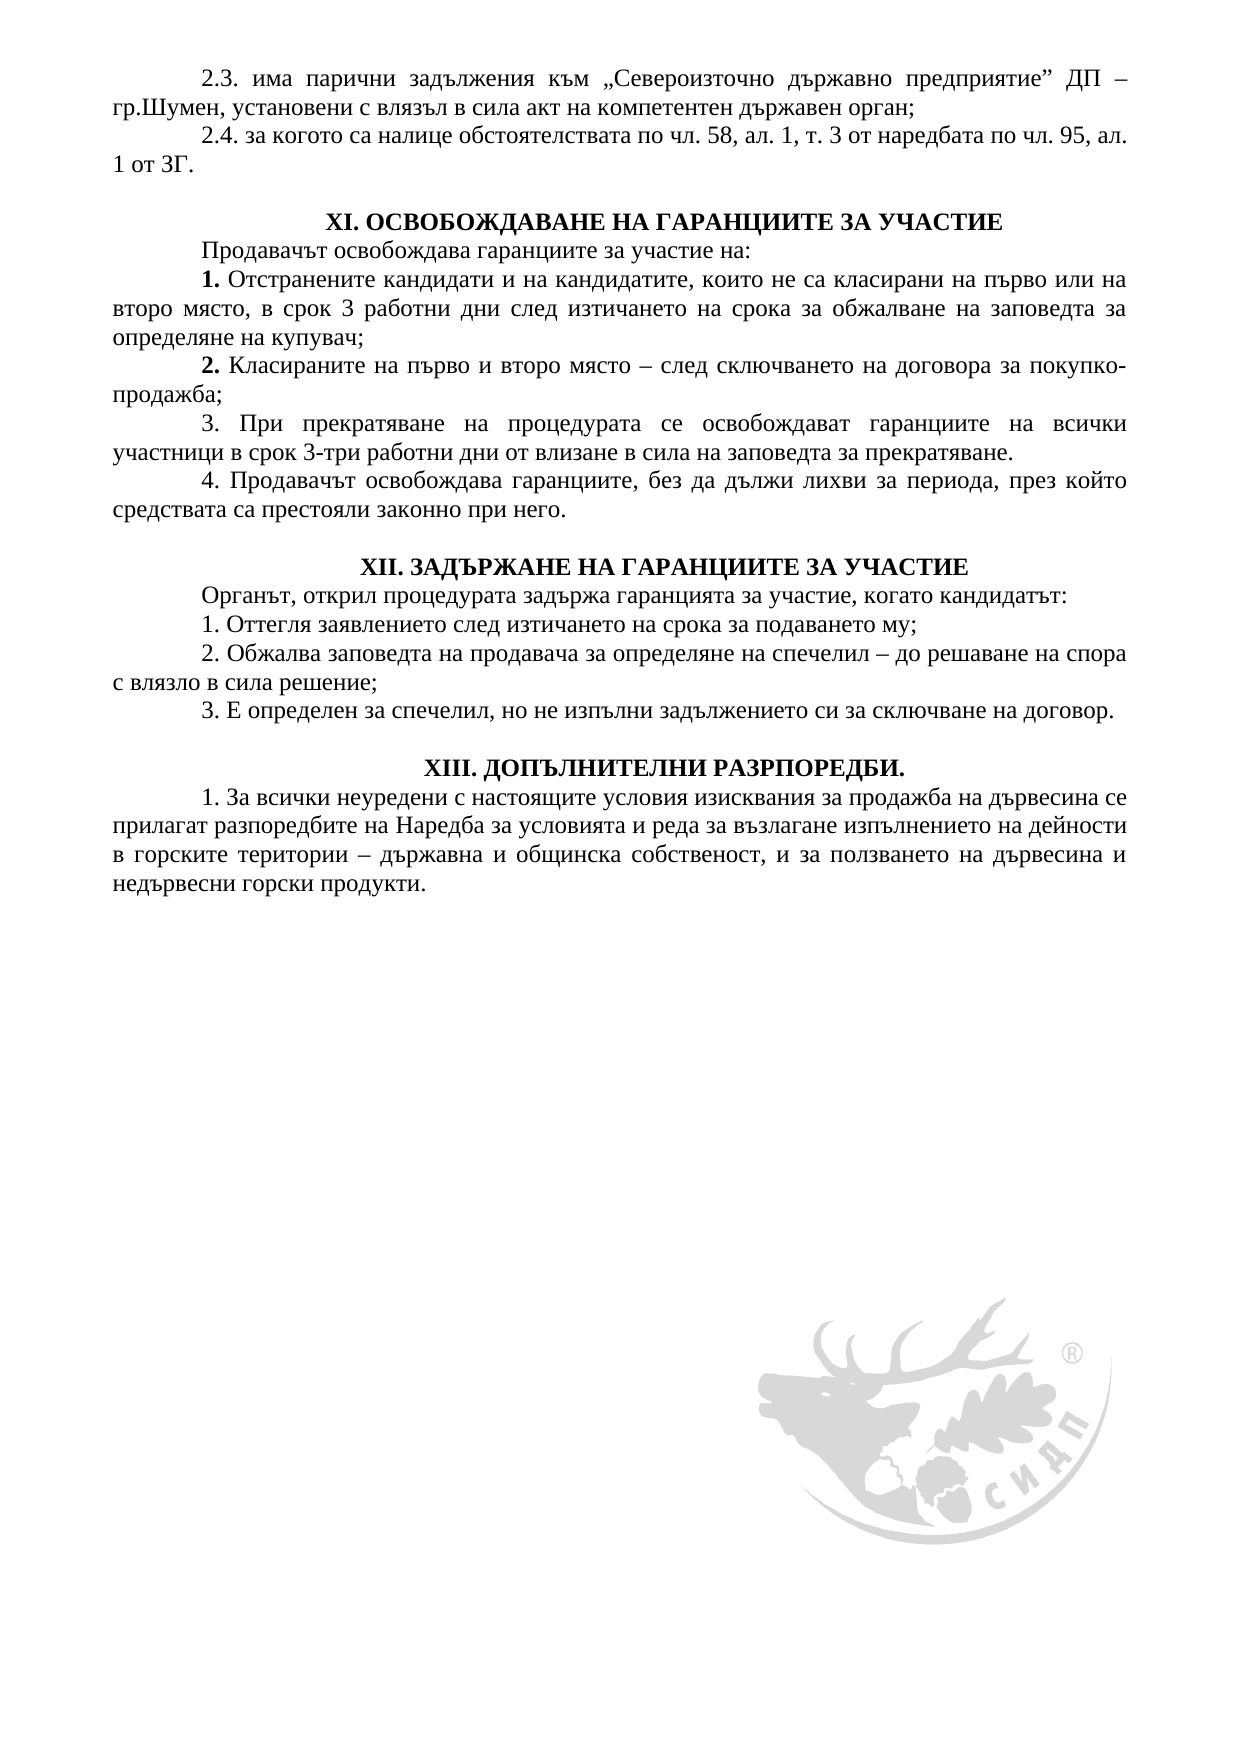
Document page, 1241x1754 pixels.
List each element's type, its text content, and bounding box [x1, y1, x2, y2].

text 4. Продавачът освобождава гаранциите, без да дължи лихви за периода, през който средствата са престояли законно при него. [112, 466, 1128, 523]
text 3. Е определен за спечелил, но не изпълни задължението си за сключване на договор. [112, 696, 1128, 724]
text XIII. ДОПЪЛНИТЕЛНИ РАЗРПОРЕДБИ. [112, 753, 1128, 782]
text 3. При прекратяване на процедурата се освобождават гаранциите на всички участници в срок 3-три работни дни от влизане в сила на заповедта за прекратяване. [112, 408, 1128, 466]
text XII. ЗАДЪРЖАНЕ НА ГАРАНЦИИТЕ ЗА УЧАСТИЕ [112, 552, 1128, 581]
text 1. Отстранените кандидати и на кандидатите, които не са класирани на първо или на второ място, в срок 3 работни дни след изтичането на срока за обжалване на заповедта за определяне на купувач; [112, 264, 1128, 351]
text 1. Оттегля заявлението след изтичането на срока за подаването му; [112, 609, 1128, 638]
text 2. Класираните на първо и второ място – след сключването на договора за покупко-продажба; [112, 351, 1128, 408]
text ХІ. ОСВОБОЖДАВАНЕ НА ГАРАНЦИИТЕ ЗА УЧАСТИЕ [112, 207, 1128, 236]
text 2.3. има парични задължения към „Североизточно държавно предприятие” ДП – гр.Шумен, установени с влязъл в сила акт на компетентен държавен орган; [112, 63, 1128, 121]
text 2.4. за когото са налице обстоятелствата по чл. 58, ал. 1, т. 3 от наредбата по чл. 95, ал. 1 от ЗГ. [112, 121, 1128, 178]
text Органът, открил процедурата задържа гаранцията за участие, когато кандидатът: [112, 581, 1128, 609]
text 2. Обжалва заповедта на продавача за определяне на спечелил – до решаване на спора с влязло в сила решение; [112, 638, 1128, 696]
text 1. За всички неуредени с настоящите условия изисквания за продажба на дървесина се прилагат разпоредбите на Наредба за условията и реда за възлагане изпълнението на дейности в горските територии – държавна и общинска собственост, и за ползването на дървесина и недървесни горски продукти. [112, 782, 1128, 897]
text Продавачът освобождава гаранциите за участие на: [112, 236, 1128, 264]
